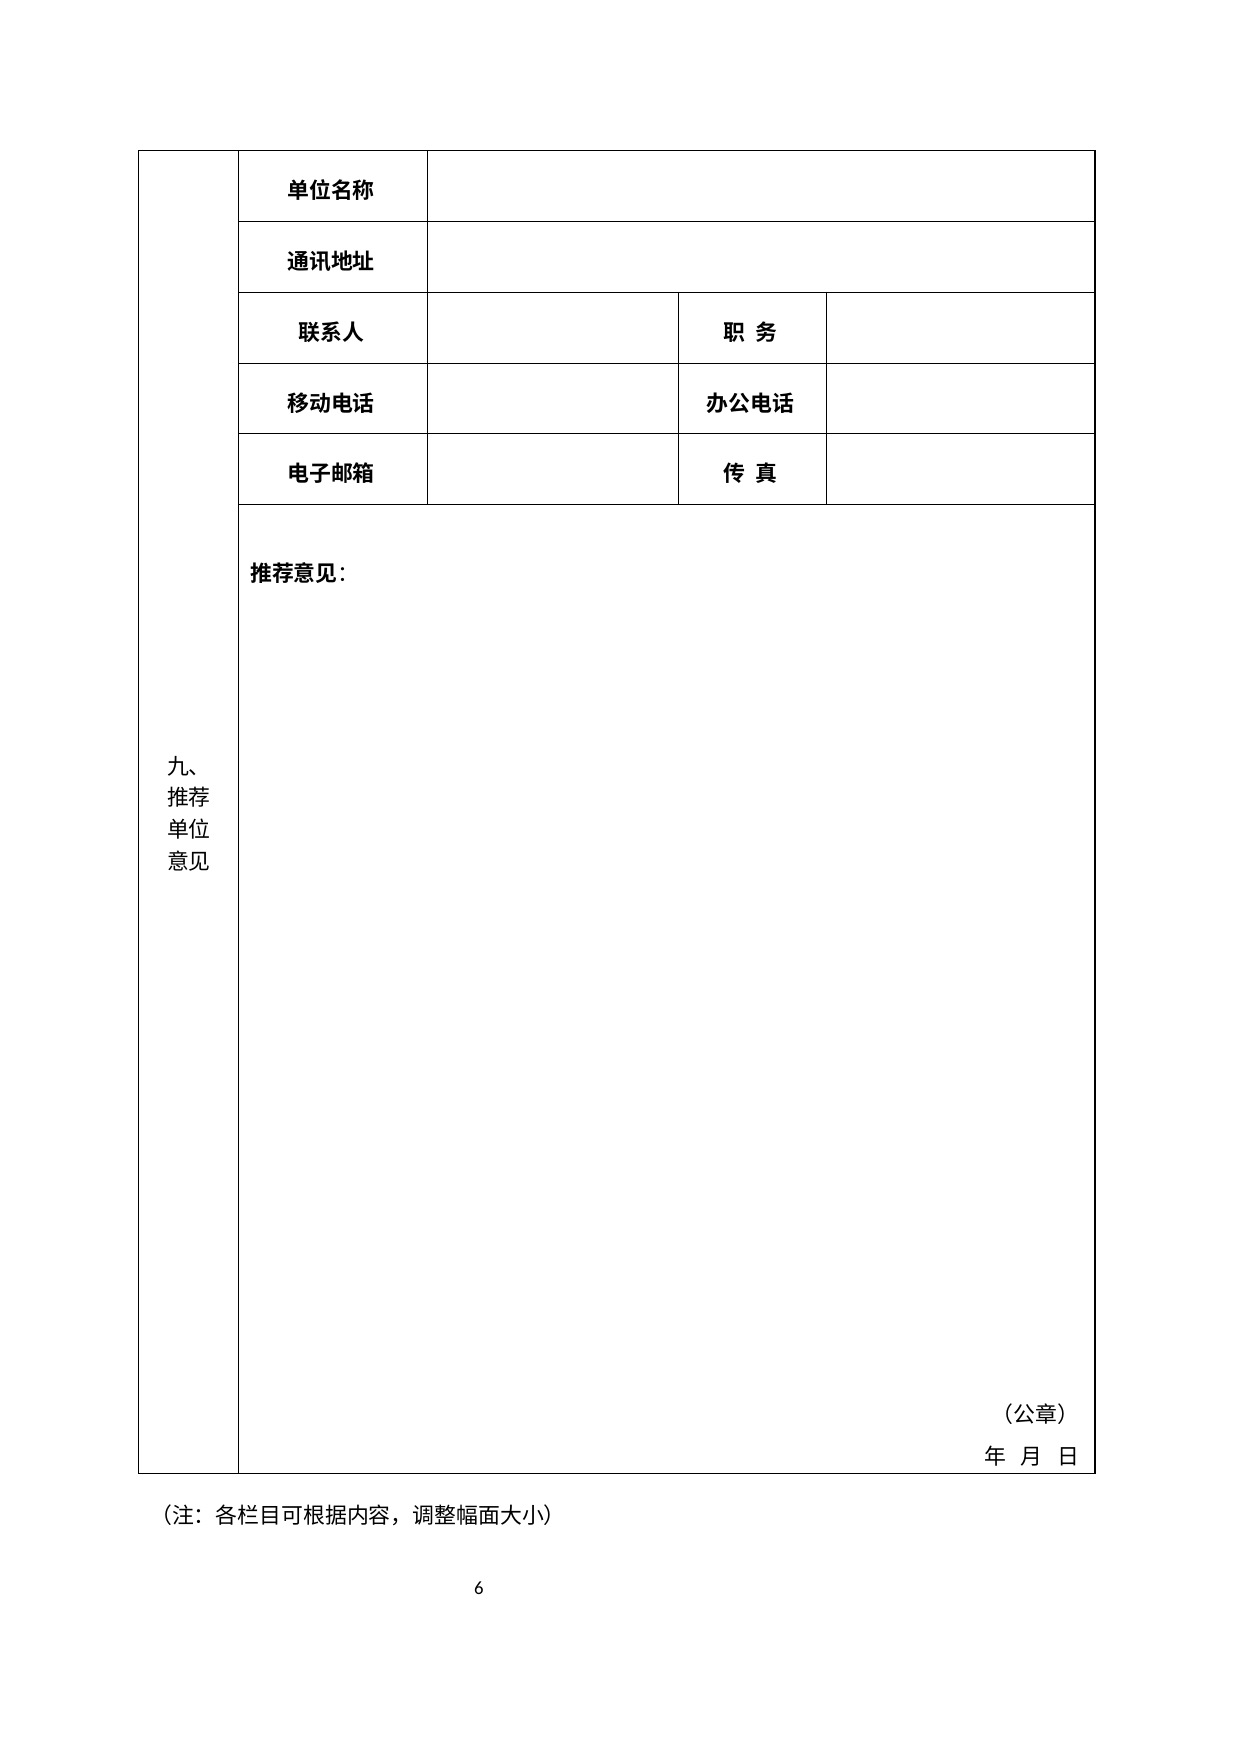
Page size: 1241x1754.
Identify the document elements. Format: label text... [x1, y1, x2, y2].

table_cell 职 务 [679, 293, 826, 362]
table_cell [428, 364, 678, 433]
table_cell 办公电话 [679, 364, 826, 433]
table_cell 推荐意见： （公章） 年 月 日 [239, 505, 1094, 1473]
table_cell [827, 364, 1094, 433]
table_cell [428, 151, 1094, 221]
table_cell [827, 293, 1094, 362]
table_cell 传 真 [679, 434, 826, 504]
table_cell [428, 222, 1094, 292]
table_cell 联系人 [239, 293, 427, 362]
table_cell 单位名称 [239, 151, 427, 221]
text （注：各栏目可根据内容，调整幅面大小） [150, 1474, 1098, 1536]
table_cell 通讯地址 [239, 222, 427, 292]
table_cell [827, 434, 1094, 504]
table_cell [428, 293, 678, 362]
table_cell 电子邮箱 [239, 434, 427, 504]
table_cell 九、 推荐 单位 意见 [139, 151, 238, 1473]
table_cell 移动电话 [239, 364, 427, 433]
table_cell [428, 434, 678, 504]
